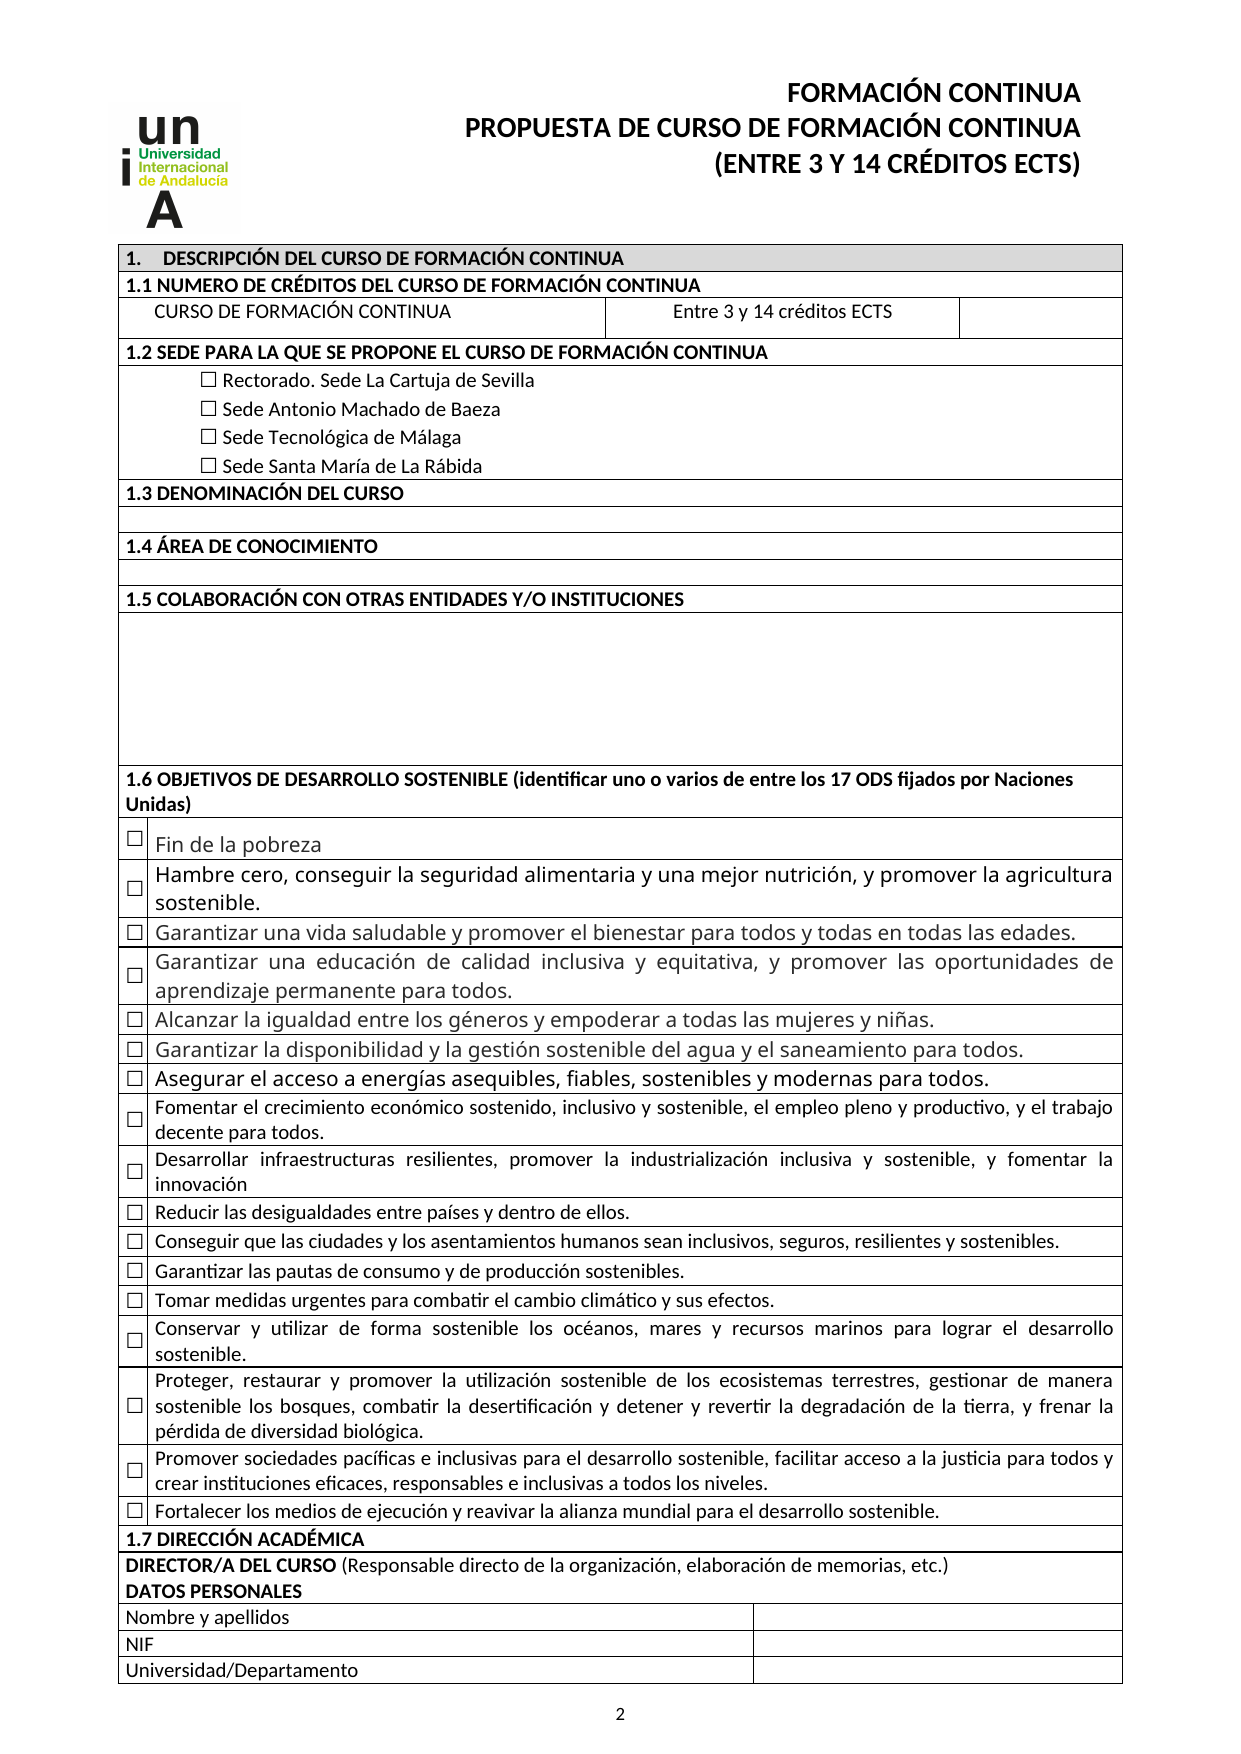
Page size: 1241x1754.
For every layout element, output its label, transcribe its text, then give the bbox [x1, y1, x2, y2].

table_cell [960, 298, 1122, 338]
table_cell Entre 3 y 14 créditos ECTS [606, 298, 959, 338]
table_cell 1.2 SEDE PARA LA QUE SE PROPONE EL CURSO DE FORMACIÓN CONTINUA [119, 339, 1122, 364]
table_cell Proteger, restaurar y promover la utilización sostenible de los ecosistemas terrestres, gestionar de manera sostenible los bosques, combatir la desertificación y detener y revertir la degradación de la tierra, y frenar la pérdida de diversidad biológica. [148, 1368, 1122, 1444]
table_cell DIRECTOR/A DEL CURSO (Responsable directo de la organización, elaboración de memorias, etc.) DATOS PERSONALES [119, 1553, 1122, 1603]
table_cell 1.1 NUMERO DE CRÉDITOS DEL CURSO DE FORMACIÓN CONTINUA [119, 272, 1122, 297]
table_cell [754, 1631, 1122, 1656]
table_cell 1.7 DIRECCIÓN ACADÉMICA [119, 1526, 1122, 1551]
table_cell Garantizar las pautas de consumo y de producción sostenibles. [148, 1257, 1122, 1285]
table_cell Tomar medidas urgentes para combatir el cambio climático y sus efectos. [148, 1286, 1122, 1314]
table_cell Conseguir que las ciudades y los asentamientos humanos sean inclusivos, seguros, resilientes y sostenibles. [148, 1227, 1122, 1256]
table_cell Conservar y utilizar de forma sostenible los océanos, mares y recursos marinos para lograr el desarrollo sostenible. [148, 1316, 1122, 1366]
table_cell [754, 1657, 1122, 1683]
table_cell Garantizar la disponibilidad y la gestión sostenible del agua y el saneamiento para todos. [148, 1035, 1122, 1063]
table_cell 1.5 COLABORACIÓN CON OTRAS ENTIDADES Y/O INSTITUCIONES [119, 586, 1122, 612]
table_cell Fomentar el crecimiento económico sostenido, inclusivo y sostenible, el empleo pleno y productivo, y el trabajo decente para todos. [148, 1094, 1122, 1145]
table_cell Garantizar una vida saludable y promover el bienestar para todos y todas en todas las edades. [148, 918, 1122, 946]
table_cell Fortalecer los medios de ejecución y reavivar la alianza mundial para el desarrollo sostenible. [148, 1497, 1122, 1525]
table_cell [119, 366, 1122, 479]
table_cell Reducir las desigualdades entre países y dentro de ellos. [148, 1198, 1122, 1226]
table_cell [754, 1604, 1122, 1630]
table_cell Fin de la pobreza [148, 818, 1122, 859]
table_cell [119, 507, 1122, 532]
table_cell [119, 613, 1122, 765]
table_cell CURSO DE FORMACIÓN CONTINUA [119, 298, 487, 338]
table_header DESCRIPCIÓN DEL CURSO DE FORMACIÓN CONTINUA [119, 245, 1122, 271]
table_cell Hambre cero, conseguir la seguridad alimentaria y una mejor nutrición, y promover la agricultura sostenible. [148, 860, 1122, 917]
table_cell Desarrollar infraestructuras resilientes, promover la industrialización inclusiva y sostenible, y fomentar la innovación [148, 1146, 1122, 1197]
table_cell 1.4 ÁREA DE CONOCIMIENTO [119, 533, 1122, 559]
table_cell NIF [119, 1631, 753, 1656]
table_cell 1.6 OBJETIVOS DE DESARROLLO SOSTENIBLE (identificar uno o varios de entre los 17 ODS fijados por Naciones Unidas) [119, 766, 1122, 817]
table_cell Garantizar una educación de calidad inclusiva y equitativa, y promover las oportunidades de aprendizaje permanente para todos. [148, 948, 1122, 1004]
table_cell Universidad/Departamento [119, 1657, 753, 1683]
picture [107, 102, 241, 234]
table_cell [119, 560, 1122, 585]
table_cell Asegurar el acceso a energías asequibles, fiables, sostenibles y modernas para todos. [148, 1064, 1122, 1093]
table_cell 1.3 DENOMINACIÓN DEL CURSO [119, 480, 1122, 506]
table_cell Promover sociedades pacíficas e inclusivas para el desarrollo sostenible, facilitar acceso a la justicia para todos y crear instituciones eficaces, responsables e inclusivas a todos los niveles. [148, 1445, 1122, 1496]
table_cell Nombre y apellidos [119, 1604, 753, 1630]
table_cell [487, 298, 605, 338]
table_cell Alcanzar la igualdad entre los géneros y empoderar a todas las mujeres y niñas. [148, 1005, 1122, 1034]
